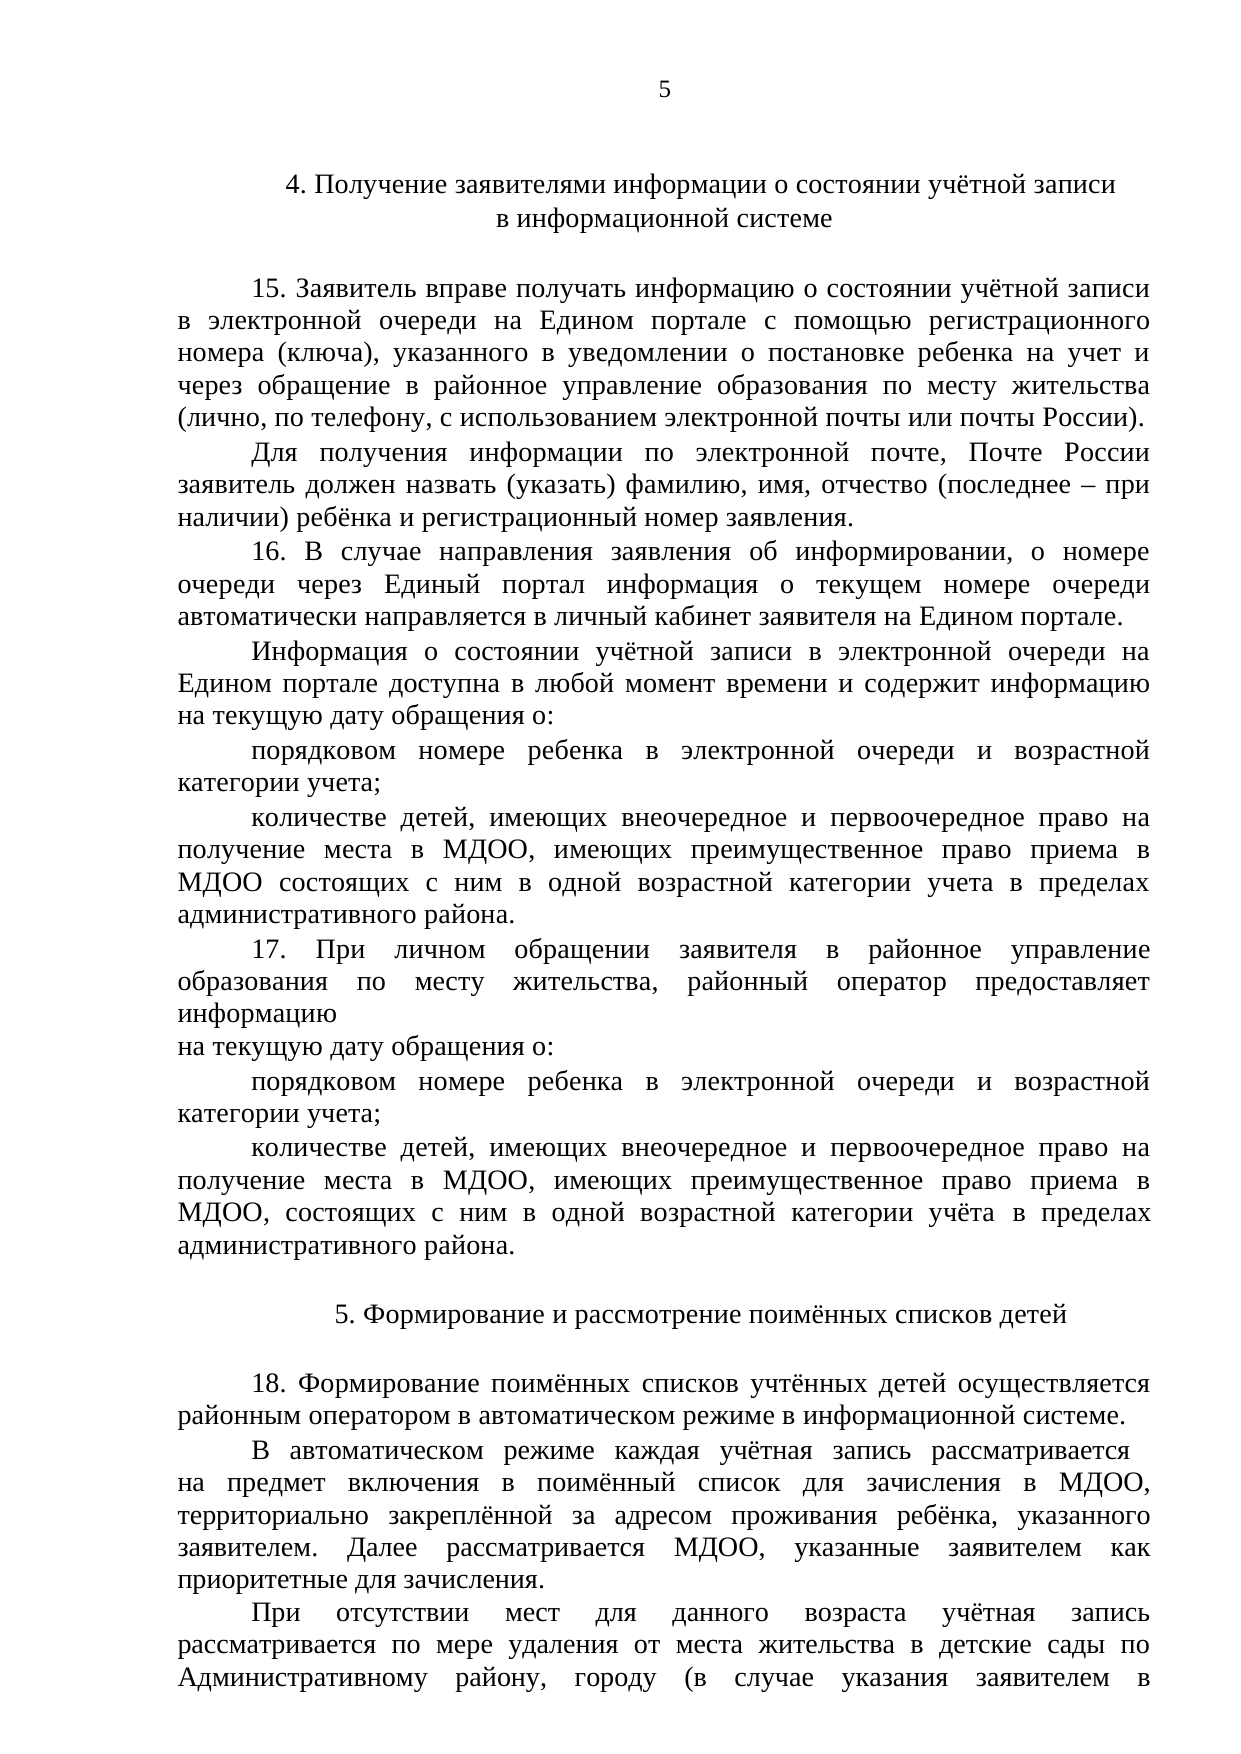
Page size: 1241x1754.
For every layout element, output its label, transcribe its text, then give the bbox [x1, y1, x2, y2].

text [177, 1595, 1152, 1692]
text количестве детей, имеющих внеочередное и первоочередное право на получение места в МДОО, имеющих преимущественное право приема в МДОО состоящих с ним в одной возрастной категории учета в пределах административного района. [177, 800, 1152, 929]
text 16. В случае направления заявления об информировании, о номере очереди через Единый портал информация о текущем номере очереди автоматически направляется в личный кабинет заявителя на Едином портале. [177, 534, 1152, 631]
text 4. Получение заявителями информации о состоянии учётной записи [177, 167, 1152, 199]
text Информация о состоянии учётной записи в электронной очереди на Едином портале доступна в любой момент времени и содержит информацию на текущую дату обращения о: [177, 634, 1152, 731]
text 15. Заявитель вправе получать информацию о состоянии учётной записи в электронной очереди на Едином портале с помощью регистрационного номера (ключа), указанного в уведомлении о постановке ребенка на учет и через обращение в районное управление образования по месту жительства (лично, по телефону, с использованием электронной почты или почты России). [177, 271, 1152, 433]
text 17. При личном обращении заявителя в районное управление образования по месту жительства, районный оператор предоставляет информацию на текущую дату обращения о: [177, 932, 1152, 1061]
text в информационной системе [177, 202, 1152, 234]
text количестве детей, имеющих внеочередное и первоочередное право на получение места в МДОО, имеющих преимущественное право приема в МДОО, состоящих с ним в одной возрастной категории учёта в пределах административного района. [177, 1131, 1152, 1260]
text порядковом номере ребенка в электронной очереди и возрастной категории учета; [177, 1063, 1152, 1128]
text 18. Формирование поимённых списков учтённых детей осуществляется районным оператором в автоматическом режиме в информационной системе. [177, 1366, 1152, 1431]
text порядковом номере ребенка в электронной очереди и возрастной категории учета; [177, 733, 1152, 798]
text Для получения информации по электронной почте, Почте России заявитель должен назвать (указать) фамилию, имя, отчество (последнее – при наличии) ребёнка и регистрационный номер заявления. [177, 435, 1152, 532]
text В автоматическом режиме каждая учётная запись рассматривается на предмет включения в поимённый список для зачисления в МДОО, территориально закреплённой за адресом проживания ребёнка, указанного заявителем. Далее рассматривается МДОО, указанные заявителем как приоритетные для зачисления. [177, 1433, 1152, 1595]
text 5. Формирование и рассмотрение поимённых списков детей [177, 1297, 1152, 1329]
